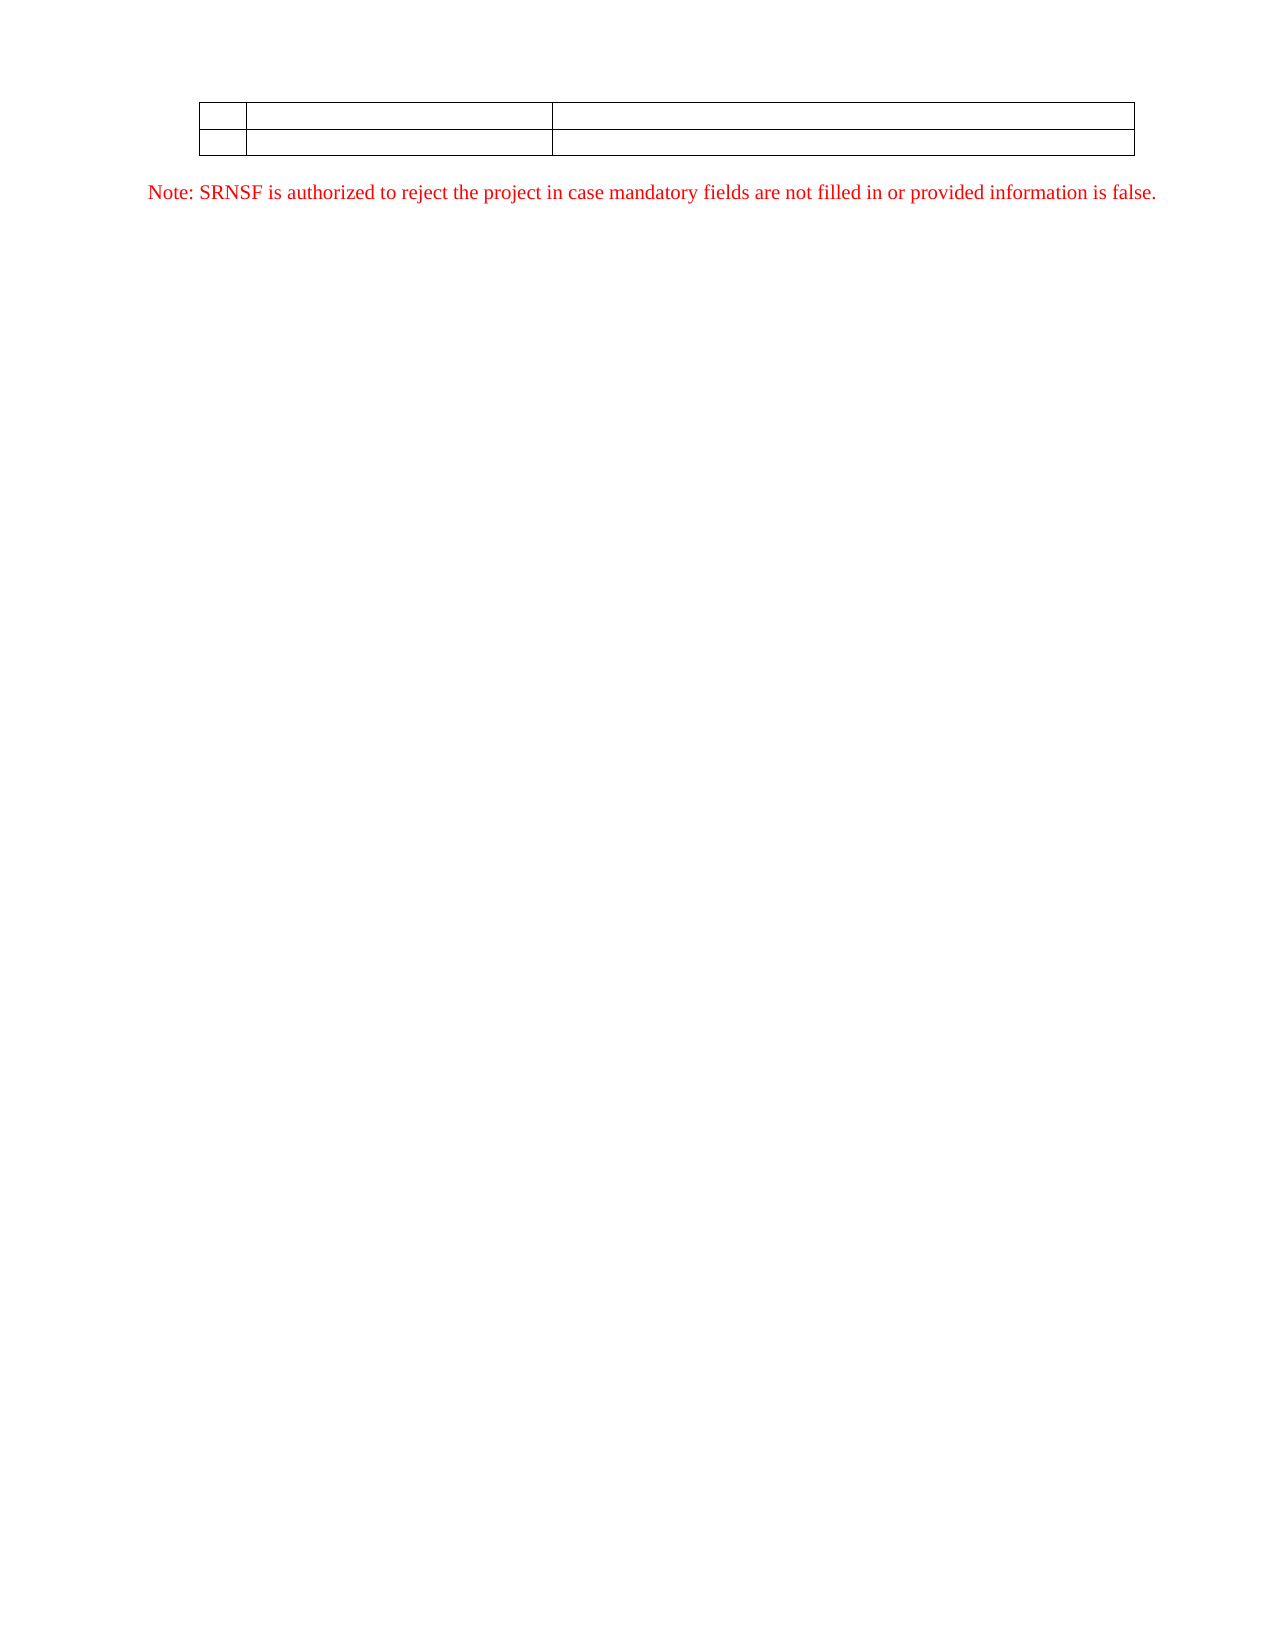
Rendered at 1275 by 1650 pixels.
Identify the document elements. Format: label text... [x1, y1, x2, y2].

table_cell [200, 103, 246, 128]
table_cell [200, 130, 246, 155]
table_cell [247, 103, 552, 128]
table_cell [553, 130, 1134, 155]
table_cell [247, 130, 552, 155]
text Note: SRNSF is authorized to reject the project in case mandatory fields are not filled in or provided information is false. [148, 180, 1186, 204]
table_cell [553, 103, 1134, 128]
